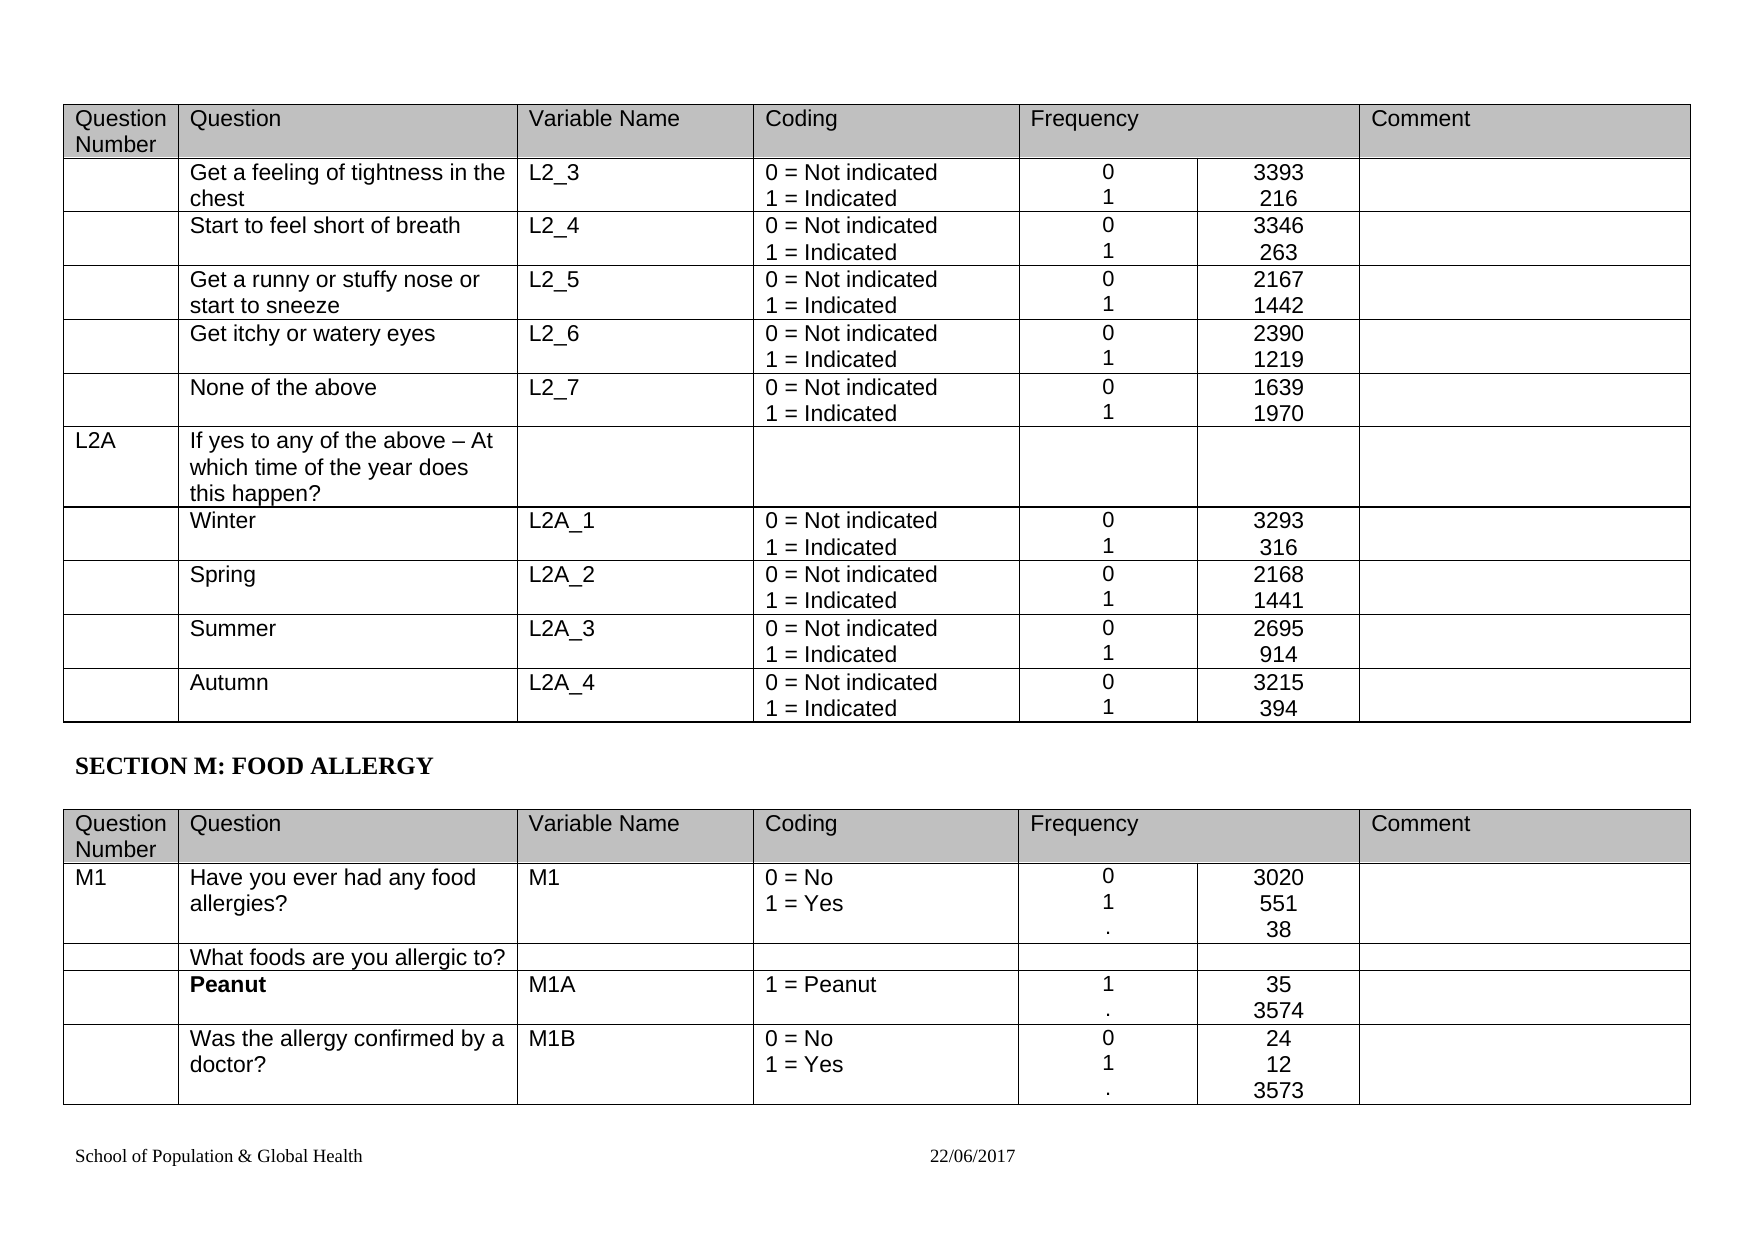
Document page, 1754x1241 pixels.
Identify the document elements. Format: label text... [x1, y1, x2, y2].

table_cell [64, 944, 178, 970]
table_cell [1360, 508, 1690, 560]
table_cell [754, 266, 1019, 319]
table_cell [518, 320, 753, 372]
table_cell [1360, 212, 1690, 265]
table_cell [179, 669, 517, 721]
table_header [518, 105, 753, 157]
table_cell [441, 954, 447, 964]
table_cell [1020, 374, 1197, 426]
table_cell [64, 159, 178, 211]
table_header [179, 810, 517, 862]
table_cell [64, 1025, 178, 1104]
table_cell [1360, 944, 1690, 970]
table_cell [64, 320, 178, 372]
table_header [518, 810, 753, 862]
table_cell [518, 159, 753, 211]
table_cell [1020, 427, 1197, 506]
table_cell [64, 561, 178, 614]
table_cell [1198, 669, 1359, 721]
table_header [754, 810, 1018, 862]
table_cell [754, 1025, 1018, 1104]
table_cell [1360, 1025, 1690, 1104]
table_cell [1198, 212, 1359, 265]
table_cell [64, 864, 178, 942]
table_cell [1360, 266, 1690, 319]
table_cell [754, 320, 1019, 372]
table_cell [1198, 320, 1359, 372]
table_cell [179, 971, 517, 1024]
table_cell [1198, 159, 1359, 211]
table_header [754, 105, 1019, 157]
text SECTION M: FOOD ALLERGY [75, 751, 1679, 780]
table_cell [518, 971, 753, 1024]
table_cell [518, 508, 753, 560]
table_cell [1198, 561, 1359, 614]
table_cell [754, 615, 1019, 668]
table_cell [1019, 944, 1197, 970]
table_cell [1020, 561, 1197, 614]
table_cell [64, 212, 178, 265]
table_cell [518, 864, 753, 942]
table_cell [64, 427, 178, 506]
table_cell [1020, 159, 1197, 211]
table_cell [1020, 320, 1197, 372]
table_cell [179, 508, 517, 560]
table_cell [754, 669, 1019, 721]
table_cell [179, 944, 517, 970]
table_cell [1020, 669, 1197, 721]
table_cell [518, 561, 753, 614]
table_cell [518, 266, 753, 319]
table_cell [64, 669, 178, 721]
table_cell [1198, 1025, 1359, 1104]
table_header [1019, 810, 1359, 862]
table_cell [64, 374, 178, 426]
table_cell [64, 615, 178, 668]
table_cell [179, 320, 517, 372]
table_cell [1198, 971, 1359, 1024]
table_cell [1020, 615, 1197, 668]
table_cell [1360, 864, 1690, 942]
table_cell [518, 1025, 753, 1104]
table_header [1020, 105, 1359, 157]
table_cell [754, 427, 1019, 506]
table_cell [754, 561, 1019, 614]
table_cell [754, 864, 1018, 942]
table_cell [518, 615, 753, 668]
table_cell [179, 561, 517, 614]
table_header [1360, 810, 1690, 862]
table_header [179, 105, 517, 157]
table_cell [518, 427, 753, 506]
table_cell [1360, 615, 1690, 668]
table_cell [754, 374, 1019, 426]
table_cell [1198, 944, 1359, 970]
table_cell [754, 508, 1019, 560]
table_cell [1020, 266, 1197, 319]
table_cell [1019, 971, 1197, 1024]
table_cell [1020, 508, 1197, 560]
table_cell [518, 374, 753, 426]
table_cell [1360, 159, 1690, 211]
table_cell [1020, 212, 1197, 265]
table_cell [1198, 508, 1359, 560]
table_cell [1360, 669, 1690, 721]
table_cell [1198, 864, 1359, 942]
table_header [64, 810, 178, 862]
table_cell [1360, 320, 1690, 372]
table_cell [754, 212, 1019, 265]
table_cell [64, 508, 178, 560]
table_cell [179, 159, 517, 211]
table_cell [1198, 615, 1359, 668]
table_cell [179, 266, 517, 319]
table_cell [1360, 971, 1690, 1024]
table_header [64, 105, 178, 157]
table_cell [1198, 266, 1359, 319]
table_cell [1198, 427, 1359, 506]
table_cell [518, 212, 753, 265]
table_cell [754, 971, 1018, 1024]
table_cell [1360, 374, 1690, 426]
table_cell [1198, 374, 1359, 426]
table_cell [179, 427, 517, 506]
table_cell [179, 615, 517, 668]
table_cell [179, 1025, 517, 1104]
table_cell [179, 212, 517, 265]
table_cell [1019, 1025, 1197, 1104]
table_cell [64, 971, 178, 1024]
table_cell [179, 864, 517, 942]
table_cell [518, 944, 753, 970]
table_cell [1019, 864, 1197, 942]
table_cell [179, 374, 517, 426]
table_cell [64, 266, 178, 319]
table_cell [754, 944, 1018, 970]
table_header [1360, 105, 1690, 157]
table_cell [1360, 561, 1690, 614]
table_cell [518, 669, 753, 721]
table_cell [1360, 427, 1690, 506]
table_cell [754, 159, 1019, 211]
